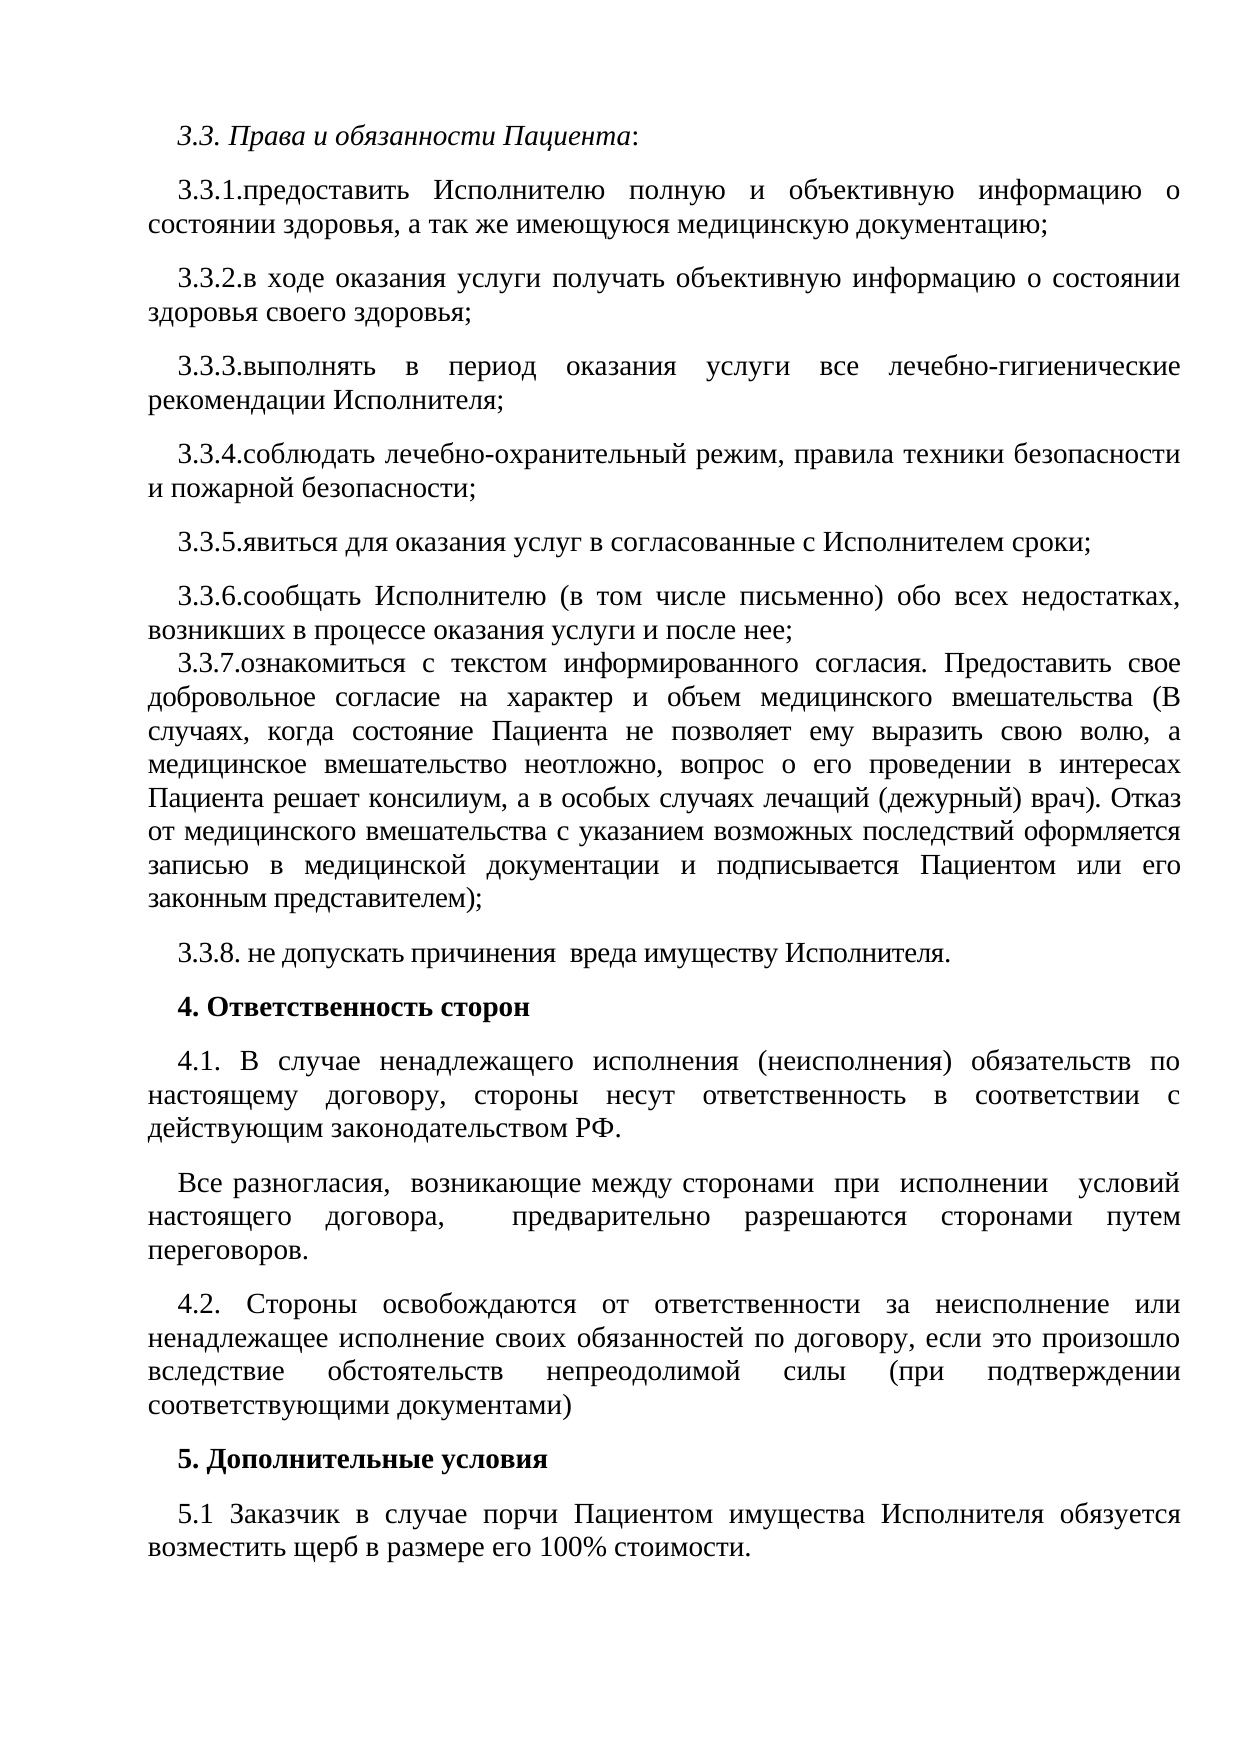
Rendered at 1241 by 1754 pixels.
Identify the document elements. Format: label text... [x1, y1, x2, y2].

text 4. Ответственность сторон [148, 989, 1181, 1023]
text 3.3.2.в ходе оказания услуги получать объективную информацию о состоянии здоровья своего здоровья; [148, 260, 1181, 327]
text 3.3.5.явиться для оказания услуг в согласованные с Исполнителем сроки; [148, 524, 1181, 558]
text 4.1. В случае ненадлежащего исполнения (неисполнения) обязательств по настоящему договору, стороны несут ответственность в соответствии с действующим законодательством РФ. [148, 1043, 1181, 1144]
text 5. Дополнительные условия [148, 1441, 1181, 1475]
text 5.1 Заказчик в случае порчи Пациентом имущества Исполнителя обязуется возместить щерб в размере его 100% стоимости. [148, 1496, 1181, 1563]
text 3.3.1.предоставить Исполнителю полную и объективную информацию о состоянии здоровья, а так же имеющуюся медицинскую документацию; [148, 172, 1181, 239]
text 3.3.4.соблюдать лечебно-охранительный режим, правила техники безопасности и пожарной безопасности; [148, 436, 1181, 503]
text 3.3.3.выполнять в период оказания услуги все лечебно-гигиенические рекомендации Исполнителя; [148, 348, 1181, 415]
text 3.3.6.сообщать Исполнителю (в том числе письменно) обо всех недостатках, возникших в процессе оказания услуги и после нее; [148, 578, 1181, 646]
text Все разногласия, возникающие между сторонами при исполнении условий настоящего договора, предварительно разрешаются сторонами путем переговоров. [148, 1165, 1181, 1266]
text 4.2. Стороны освобождаются от ответственности за неисполнение или ненадлежащее исполнение своих обязанностей по договору, если это произошло вследствие обстоятельств непреодолимой силы (при подтверждении соответствующими документами) [148, 1286, 1181, 1421]
text 3.3. Права и обязанности Пациента: [148, 118, 1181, 152]
text 3.3.8. не допускать причинения вреда имуществу Исполнителя. [148, 935, 1181, 968]
text 3.3.7.ознакомиться с текстом информированного согласия. Предоставить свое добровольное согласие на характер и объем медицинского вмешательства (В случаях, когда состояние Пациента не позволяет ему выразить свою волю, а медицинское вмешательство неотложно, вопрос о его проведении в интересах Пациента решает консилиум, а в особых случаях лечащий (дежурный) врач). Отказ от медицинского вмешательства с указанием возможных последствий оформляется записью в медицинской документации и подписывается Пациентом или его законным представителем); [148, 646, 1181, 914]
